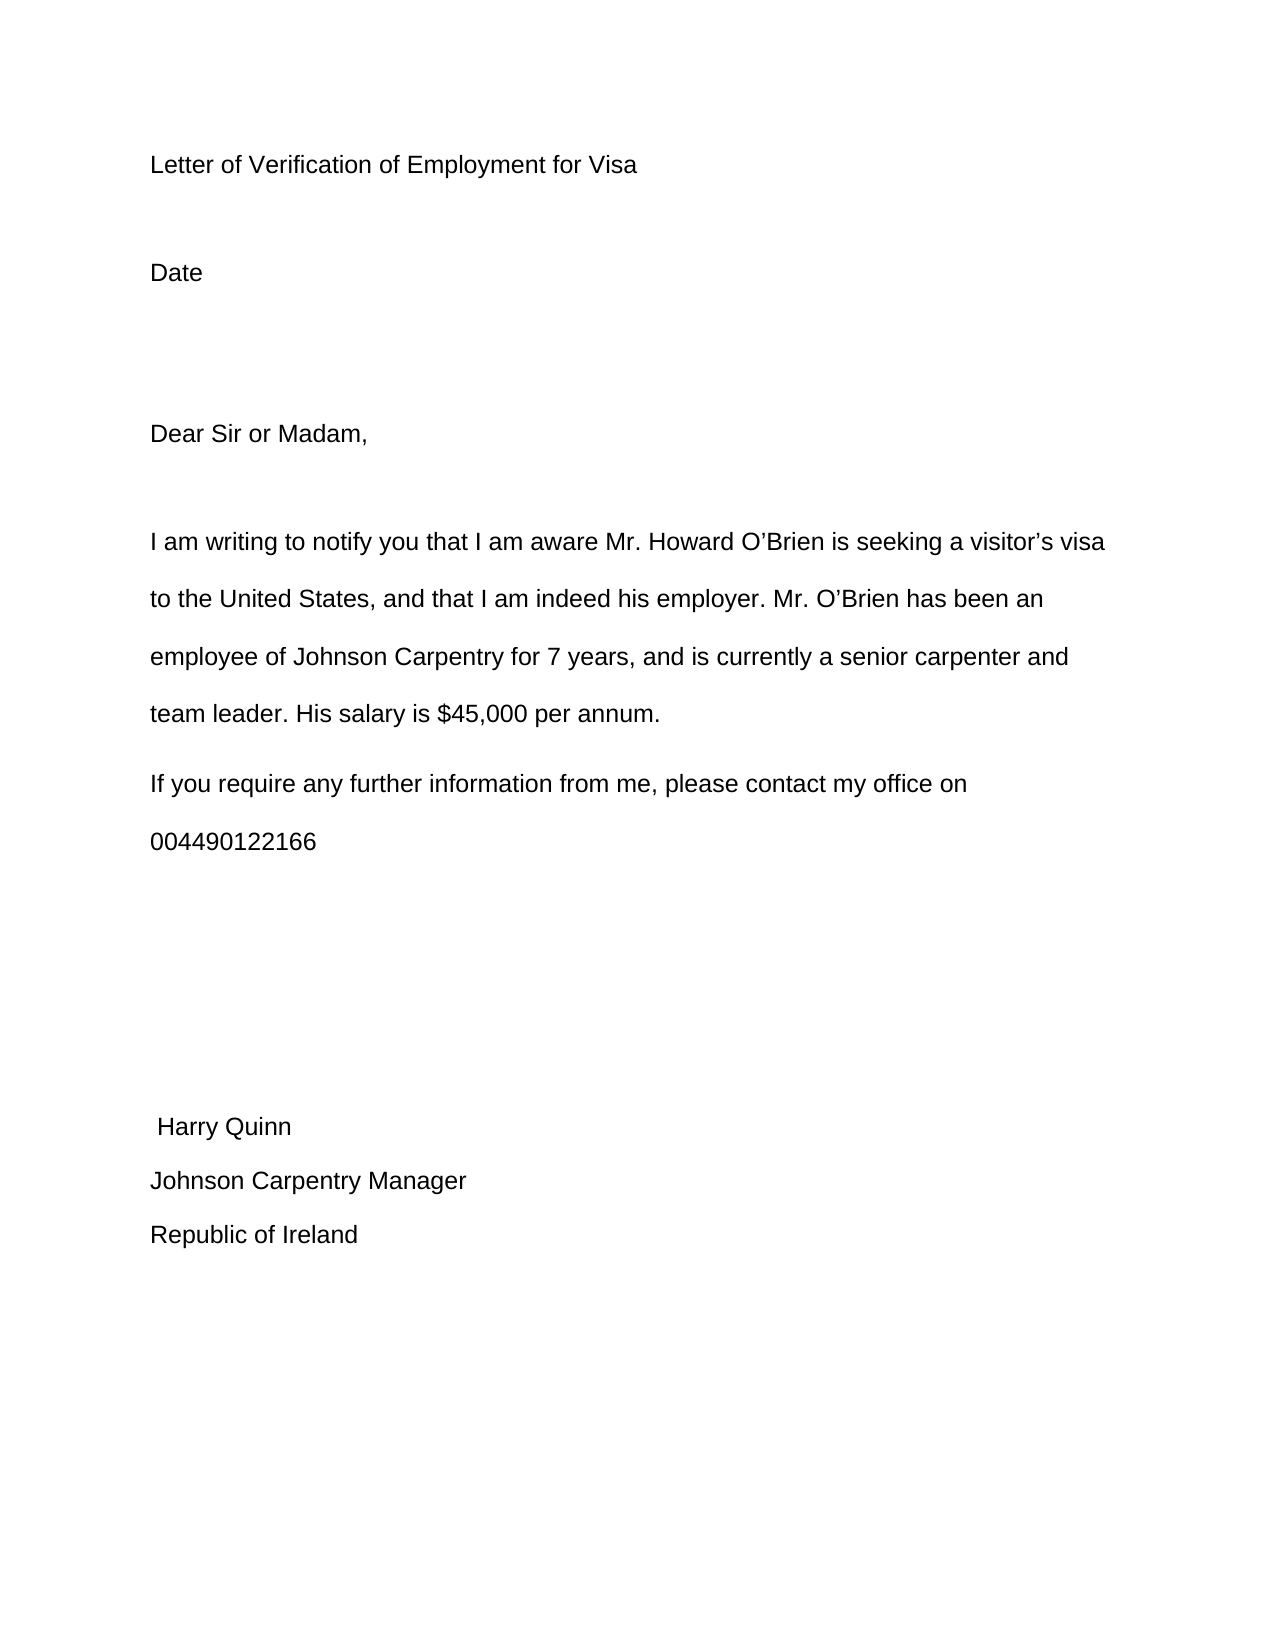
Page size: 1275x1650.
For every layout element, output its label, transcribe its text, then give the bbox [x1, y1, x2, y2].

text Letter of Verification of Employment for Visa [150, 150, 1125, 179]
text Harry Quinn [150, 1112, 1125, 1141]
text Johnson Carpentry Manager [150, 1166, 1125, 1195]
text Republic of Ireland [150, 1220, 1125, 1249]
text Date [150, 258, 1125, 286]
text If you require any further information from me, please contact my office on 004490122166 [150, 769, 1125, 856]
text I am writing to notify you that I am aware Mr. Howard O’Brien is seeking a visitor’s visa to the United States, and that I am indeed his employer. Mr. O’Brien has been an employee of Johnson Carpentry for 7 years, and is currently a senior carpenter and team leader. His salary is $45,000 per annum. [150, 527, 1125, 728]
text Dear Sir or Madam, [150, 419, 1125, 448]
